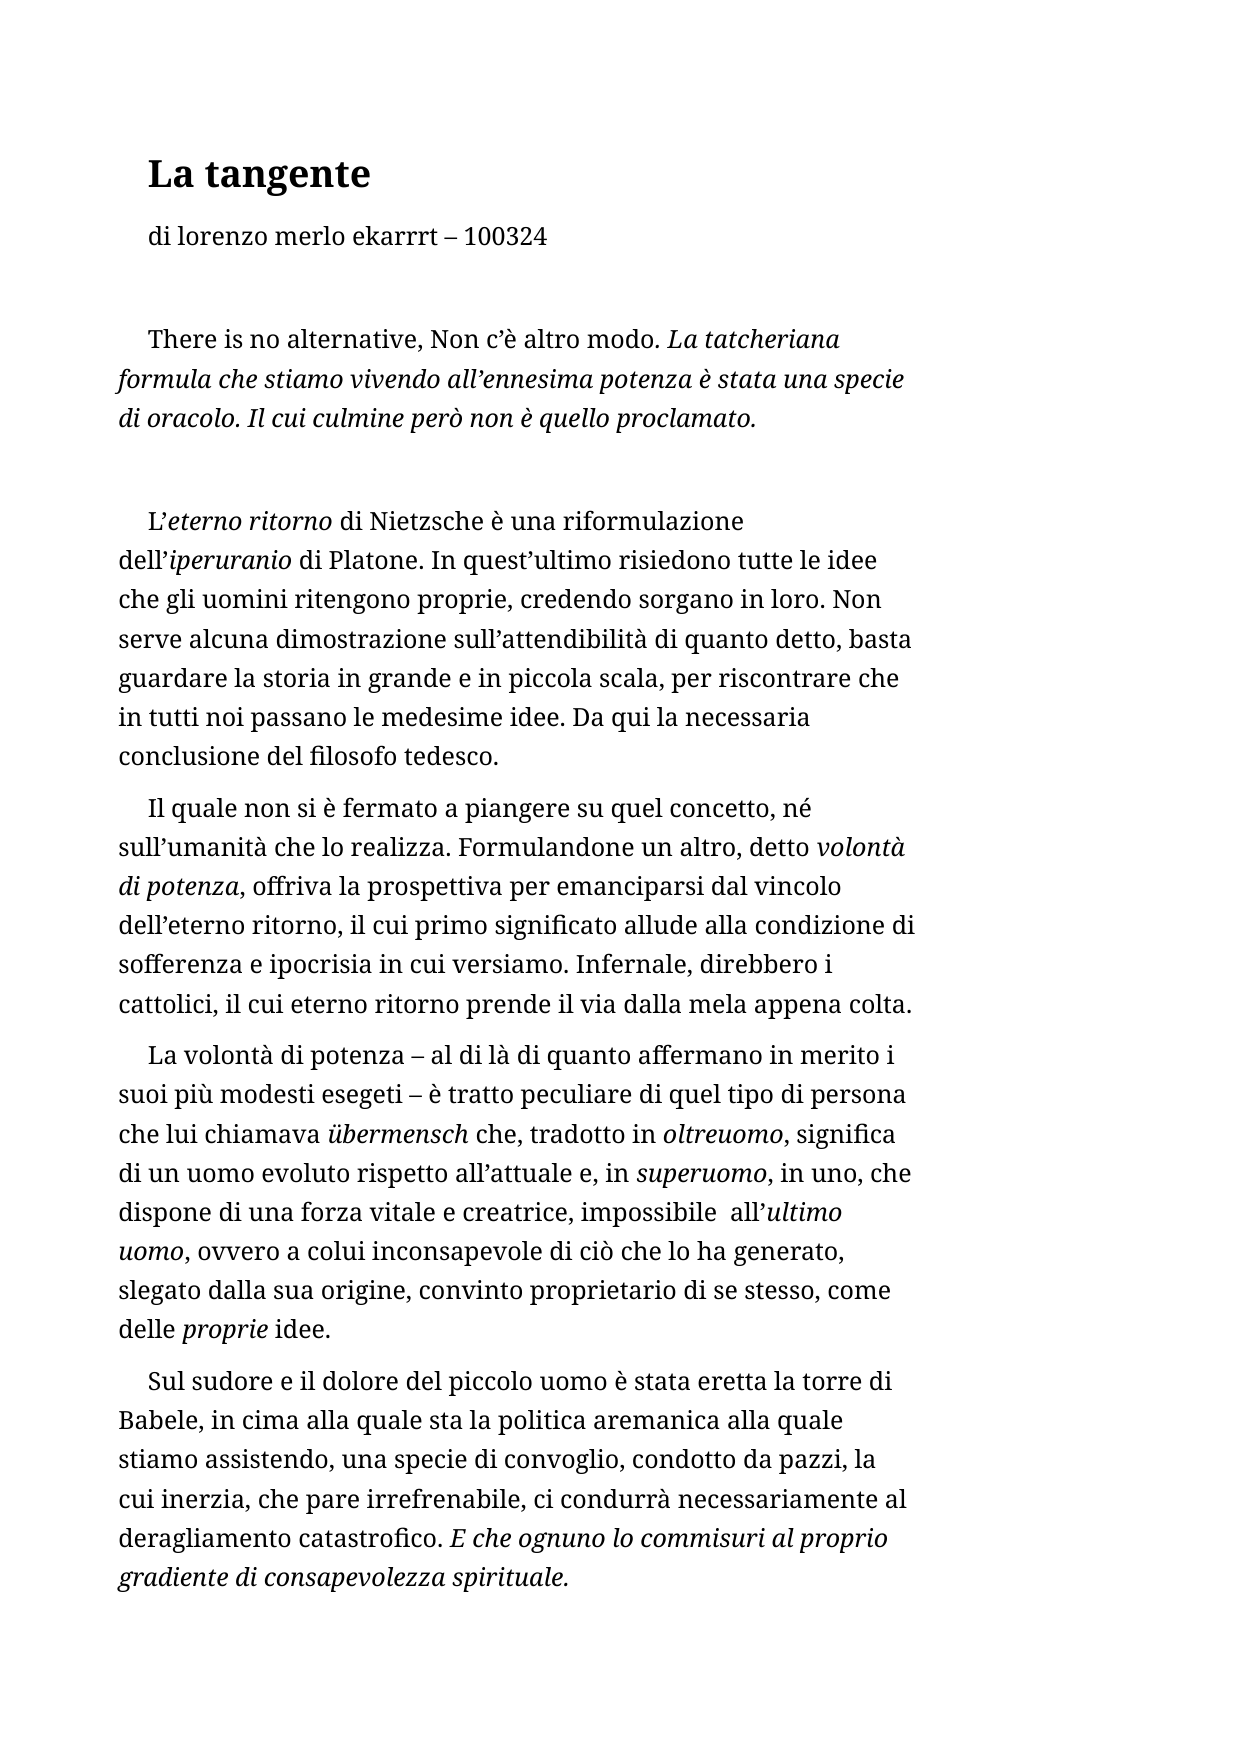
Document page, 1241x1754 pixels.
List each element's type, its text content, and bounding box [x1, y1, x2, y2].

text L’eterno ritorno di Nietzsche è una riformulazione dell’iperuranio di Platone. In quest’ultimo risiedono tutte le idee che gli uomini ritengono proprie, credendo sorgano in loro. Non serve alcuna dimostrazione sull’attendibilità di quanto detto, basta guardare la storia in grande e in piccola scala, per riscontrare che in tutti noi passano le medesime idee. Da qui la necessaria conclusione del filosofo tedesco. [118, 504, 916, 773]
text Il quale non si è fermato a piangere su quel concetto, né sull’umanità che lo realizza. Formulandone un altro, detto volontà di potenza, offriva la prospettiva per emanciparsi dal vincolo dell’eterno ritorno, il cui primo significato allude alla condizione di sofferenza e ipocrisia in cui versiamo. Infernale, direbbero i cattolici, il cui eterno ritorno prende il via dalla mela appena colta. [118, 790, 916, 1020]
text Sul sudore e il dolore del piccolo uomo è stata eretta la torre di Babele, in cima alla quale sta la politica aremanica alla quale stiamo assistendo, una specie di convoglio, condotto da pazzi, la cui inerzia, che pare irrefrenabile, ci condurrà necessariamente al deragliamento catastrofico. E che ognuno lo commisuri al proprio gradiente di consapevolezza spirituale. [118, 1364, 916, 1594]
text La volontà di potenza – al di là di quanto affermano in merito i suoi più modesti esegeti – è tratto peculiare di quel tipo di persona che lui chiamava übermensch che, tradotto in oltreuomo, significa di un uomo evoluto rispetto all’attuale e, in superuomo, in uno, che dispone di una forza vitale e creatrice, impossibile all’ultimo uomo, ovvero a colui inconsapevole di ciò che lo ha generato, slegato dalla sua origine, convinto proprietario di se stesso, come delle proprie idee. [118, 1038, 916, 1346]
text di lorenzo merlo ekarrrt – 100324 [118, 219, 916, 253]
text La tangente [118, 148, 916, 199]
text There is no alternative, Non c’è altro modo. La tatcheriana formula che stiamo vivendo all’ennesima potenza è stata una specie di oracolo. Il cui culmine però non è quello proclamato. [118, 322, 916, 434]
